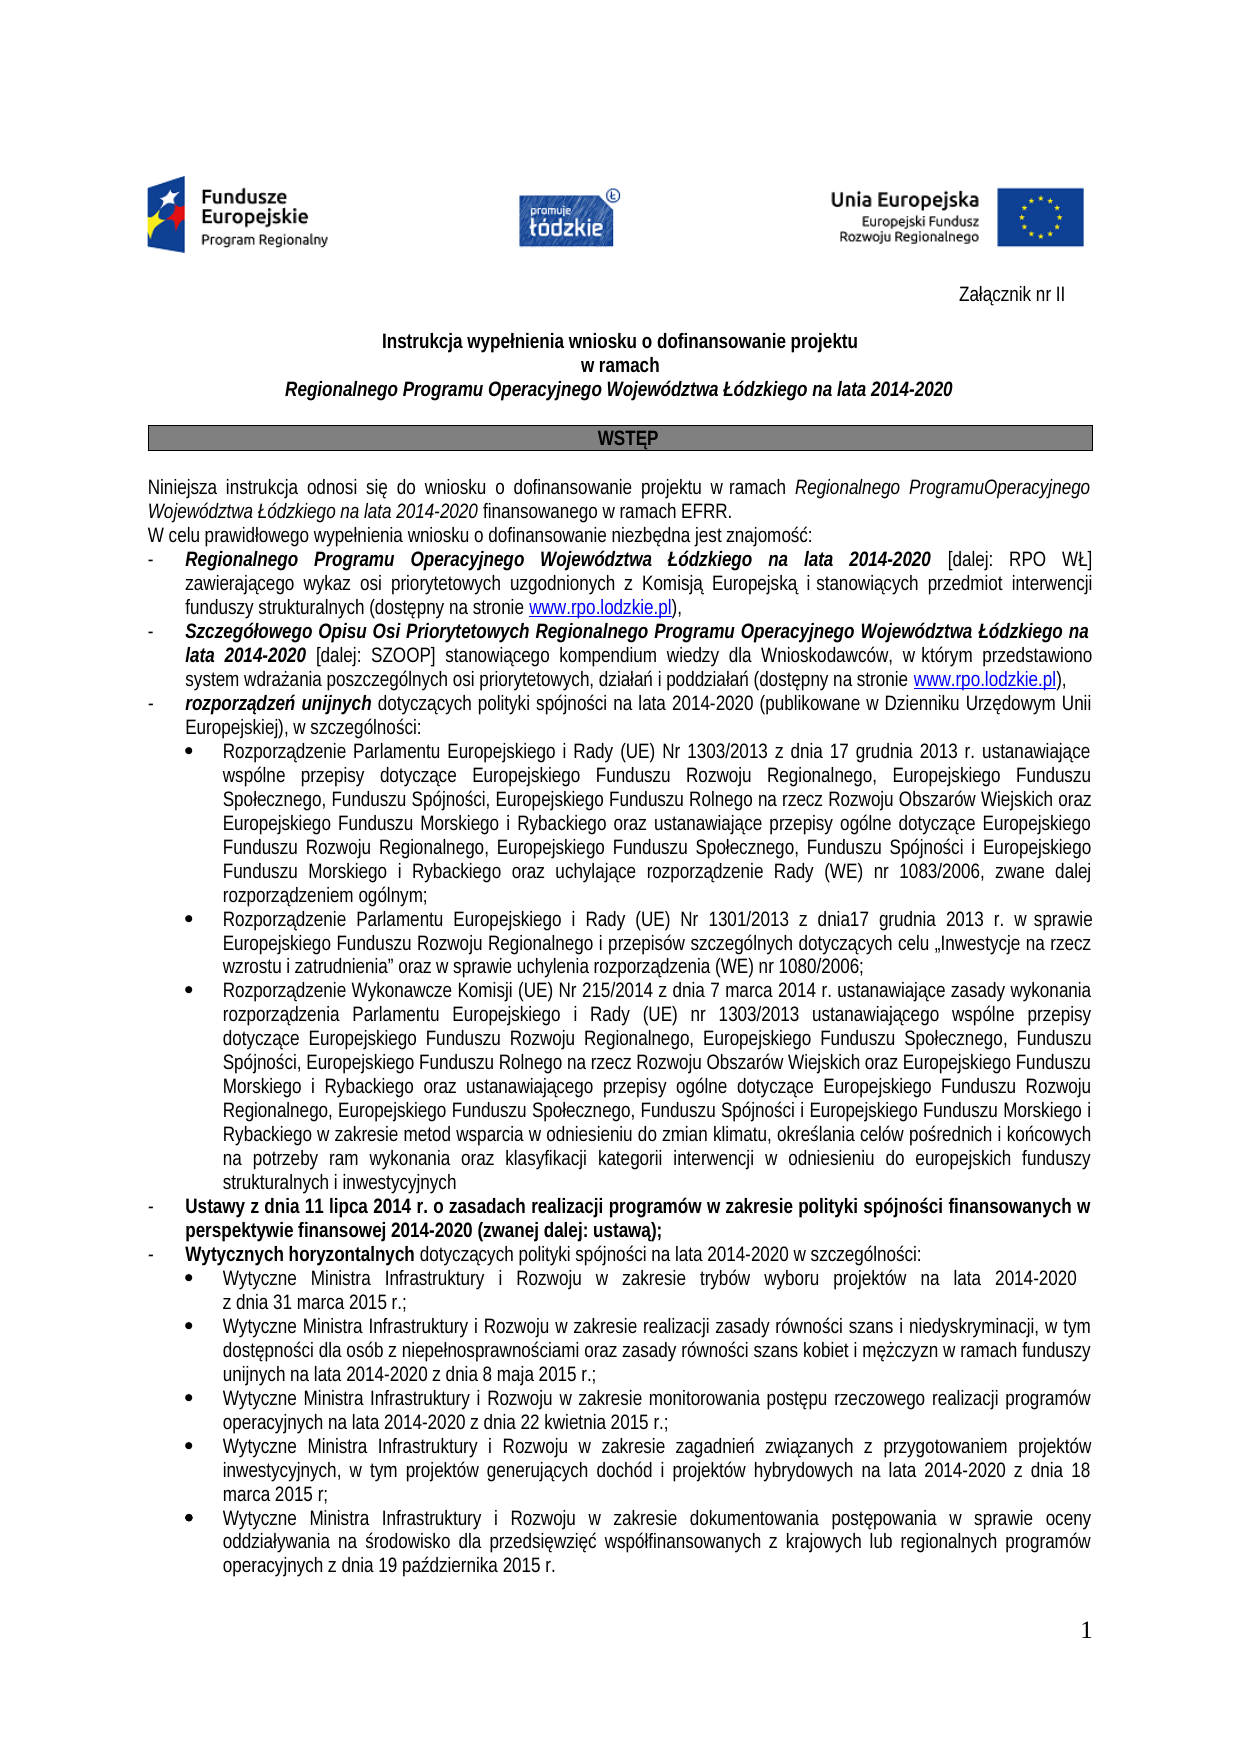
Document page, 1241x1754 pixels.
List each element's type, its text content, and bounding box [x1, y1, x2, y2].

text Niniejsza instrukcja odnosi się do wniosku o dofinansowanie projektu w ramach Regionalnego ProgramuOperacyjnego Województwa Łódzkiego na lata 2014-2020 finansowanego w ramach EFRR. [148, 475, 1092, 523]
list Rozporządzenie Parlamentu Europejskiego i Rady (UE) Nr 1303/2013 z dnia 17 grudnia 2013 r. ustanawiające wspólne przepisy dotyczące Europejskiego Funduszu Rozwoju Regionalnego, Europejskiego Funduszu Społecznego, Funduszu Spójności, Europejskiego Funduszu Rolnego na rzecz Rozwoju Obszarów Wiejskich oraz Europejskiego Funduszu Morskiego i Rybackiego oraz ustanawiające przepisy ogólne dotyczące Europejskiego Funduszu Rozwoju Regionalnego, Europejskiego Funduszu Społecznego, Funduszu Spójności i Europejskiego Funduszu Morskiego i Rybackiego oraz uchylające rozporządzenie Rady (WE) nr 1083/2006, zwane dalej rozporządzeniem ogólnym; [185, 739, 1092, 906]
text Instrukcja wypełnienia wniosku o dofinansowanie projektu [148, 329, 1092, 353]
text w ramach [148, 353, 1092, 377]
text - Wytycznych horyzontalnych dotyczących polityki spójności na lata 2014-2020 w szczególności: [148, 1242, 1092, 1266]
text W celu prawidłowego wypełnienia wniosku o dofinansowanie niezbędna jest znajomość: [148, 523, 1092, 547]
list Rozporządzenie Parlamentu Europejskiego i Rady (UE) Nr 1301/2013 z dnia17 grudnia 2013 r. w sprawie Europejskiego Funduszu Rozwoju Regionalnego i przepisów szczególnych dotyczących celu „Inwestycje na rzecz wzrostu i zatrudnienia” oraz w sprawie uchylenia rozporządzenia (WE) nr 1080/2006; [185, 906, 1092, 978]
list Rozporządzenie Wykonawcze Komisji (UE) Nr 215/2014 z dnia 7 marca 2014 r. ustanawiające zasady wykonania rozporządzenia Parlamentu Europejskiego i Rady (UE) nr 1303/2013 ustanawiającego wspólne przepisy dotyczące Europejskiego Funduszu Rozwoju Regionalnego, Europejskiego Funduszu Społecznego, Funduszu Spójności, Europejskiego Funduszu Rolnego na rzecz Rozwoju Obszarów Wiejskich oraz Europejskiego Funduszu Morskiego i Rybackiego oraz ustanawiającego przepisy ogólne dotyczące Europejskiego Funduszu Rozwoju Regionalnego, Europejskiego Funduszu Społecznego, Funduszu Spójności i Europejskiego Funduszu Morskiego i Rybackiego w zakresie metod wsparcia w odniesieniu do zmian klimatu, określania celów pośrednich i końcowych na potrzeby ram wykonania oraz klasyfikacji kategorii interwencji w odniesieniu do europejskich funduszy strukturalnych i inwestycyjnych [185, 978, 1092, 1194]
list Wytyczne Ministra Infrastruktury i Rozwoju w zakresie trybów wyboru projektów na lata 2014-2020 z dnia 31 marca 2015 r.; [185, 1266, 1092, 1314]
text - rozporządzeń unijnych dotyczących polityki spójności na lata 2014-2020 (publikowane w Dzienniku Urzędowym Unii Europejskiej), w szczególności: [148, 691, 1092, 739]
list Wytyczne Ministra Infrastruktury i Rozwoju w zakresie monitorowania postępu rzeczowego realizacji programów operacyjnych na lata 2014-2020 z dnia 22 kwietnia 2015 r.; [185, 1386, 1092, 1433]
picture [147, 176, 1084, 253]
text - Szczegółowego Opisu Osi Priorytetowych Regionalnego Programu Operacyjnego Województwa Łódzkiego na lata 2014-2020 [dalej: SZOOP] stanowiącego kompendium wiedzy dla Wnioskodawców, w którym przedstawiono system wdrażania poszczególnych osi priorytetowych, działań i poddziałań (dostępny na stronie www.rpo.lodzkie.pl), [148, 619, 1092, 691]
text Załącznik nr II [885, 281, 1092, 305]
list Wytyczne Ministra Infrastruktury i Rozwoju w zakresie dokumentowania postępowania w sprawie oceny oddziaływania na środowisko dla przedsięwzięć współfinansowanych z krajowych lub regionalnych programów operacyjnych z dnia 19 października 2015 r. [185, 1505, 1092, 1577]
list Wytyczne Ministra Infrastruktury i Rozwoju w zakresie realizacji zasady równości szans i niedyskryminacji, w tym dostępności dla osób z niepełnosprawnościami oraz zasady równości szans kobiet i mężczyzn w ramach funduszy unijnych na lata 2014-2020 z dnia 8 maja 2015 r.; [185, 1314, 1092, 1386]
text - Ustawy z dnia 11 lipca 2014 r. o zasadach realizacji programów w zakresie polityki spójności finansowanych w perspektywie finansowej 2014-2020 (zwanej dalej: ustawą); [148, 1194, 1092, 1242]
list Wytyczne Ministra Infrastruktury i Rozwoju w zakresie zagadnień związanych z przygotowaniem projektów inwestycyjnych, w tym projektów generujących dochód i projektów hybrydowych na lata 2014-2020 z dnia 18 marca 2015 r; [185, 1433, 1092, 1505]
text Regionalnego Programu Operacyjnego Województwa Łódzkiego na lata 2014-2020 [148, 377, 1092, 401]
table_header WSTĘP [149, 426, 1092, 450]
text - Regionalnego Programu Operacyjnego Województwa Łódzkiego na lata 2014-2020 [dalej: RPO WŁ] zawierającego wykaz osi priorytetowych uzgodnionych z Komisją Europejską i stanowiących przedmiot interwencji funduszy strukturalnych (dostępny na stronie www.rpo.lodzkie.pl), [148, 547, 1092, 619]
